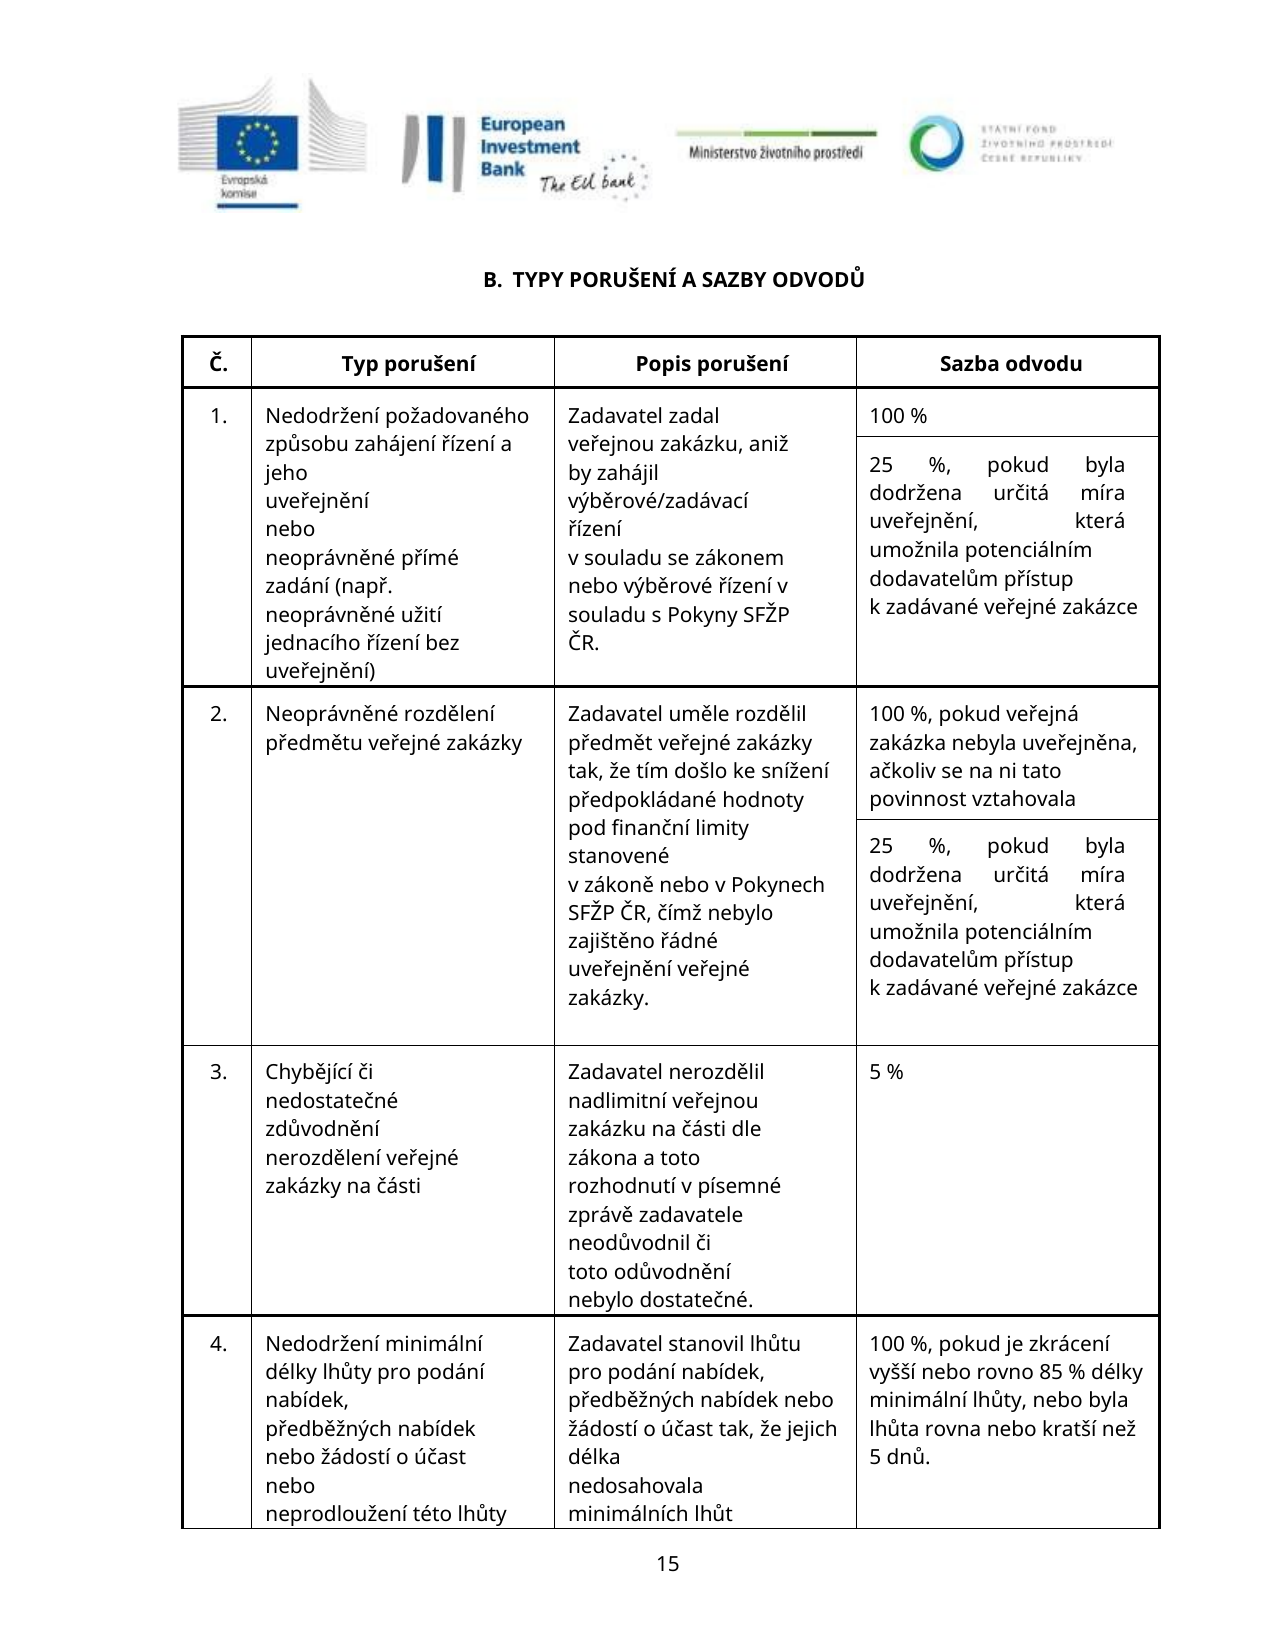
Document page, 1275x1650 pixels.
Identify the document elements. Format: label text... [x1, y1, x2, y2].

table_cell 1. [184, 389, 251, 684]
table_header Sazba odvodu [857, 338, 1158, 386]
table_cell 2. [184, 688, 251, 1045]
table_cell Nedodržení požadovaného způsobu zahájení řízení a jeho uveřejnění nebo neoprávněné přímé zadání (např. neoprávněné užití jednacího řízení bez uveřejnění) [252, 389, 554, 684]
table_header Popis porušení [555, 338, 856, 386]
table_cell 3. [184, 1046, 251, 1314]
table_cell 25 %, pokud byla dodržena určitá míra uveřejnění, která umožnila potenciálním dodavatelům přístup k zadávané veřejné zakázce [857, 437, 1158, 684]
table_header Typ porušení [252, 338, 554, 386]
table_cell 4. [184, 1317, 251, 1528]
table_cell Zadavatel uměle rozdělil předmět veřejné zakázky tak, že tím došlo ke snížení předpokládané hodnoty pod finanční limity stanovené v zákoně nebo v Pokynech SFŽP ČR, čímž nebylo zajištěno řádné uveřejnění veřejné zakázky. [555, 688, 856, 1045]
subtitle TYPY PORUŠENÍ A SAZBY ODVODŮ [177, 265, 1171, 294]
table_cell Zadavatel zadal veřejnou zakázku, aniž by zahájil výběrové/zadávací řízení v souladu se zákonem nebo výběrové řízení v souladu s Pokyny SFŽP ČR. [555, 389, 856, 684]
table_cell 100 %, pokud veřejná zakázka nebyla uveřejněna, ačkoliv se na ni tato povinnost vztahovala [857, 688, 1158, 819]
table_header Č. [184, 338, 251, 386]
table_cell 100 % [857, 389, 1158, 436]
table_cell Zadavatel nerozdělil nadlimitní veřejnou zakázku na části dle zákona a toto rozhodnutí v písemné zprávě zadavatele neodůvodnil či toto odůvodnění nebylo dostatečné. [555, 1046, 856, 1314]
table_cell Neoprávněné rozdělení předmětu veřejné zakázky [252, 688, 554, 1045]
table_cell 25 %, pokud byla dodržena určitá míra uveřejnění, která umožnila potenciálním dodavatelům přístup k zadávané veřejné zakázce [857, 820, 1158, 1045]
table_cell Chybějící či nedostatečné zdůvodnění nerozdělení veřejné zakázky na části [252, 1046, 554, 1314]
table_cell 5 % [857, 1046, 1158, 1314]
table_cell Nedodržení minimální délky lhůty pro podání nabídek, předběžných nabídek nebo žádostí o účast nebo neprodloužení této lhůty [252, 1317, 554, 1528]
picture [177, 73, 1115, 213]
table_cell 100 %, pokud je zkrácení vyšší nebo rovno 85 % délky minimální lhůty, nebo byla lhůta rovna nebo kratší než 5 dnů. [857, 1317, 1158, 1528]
